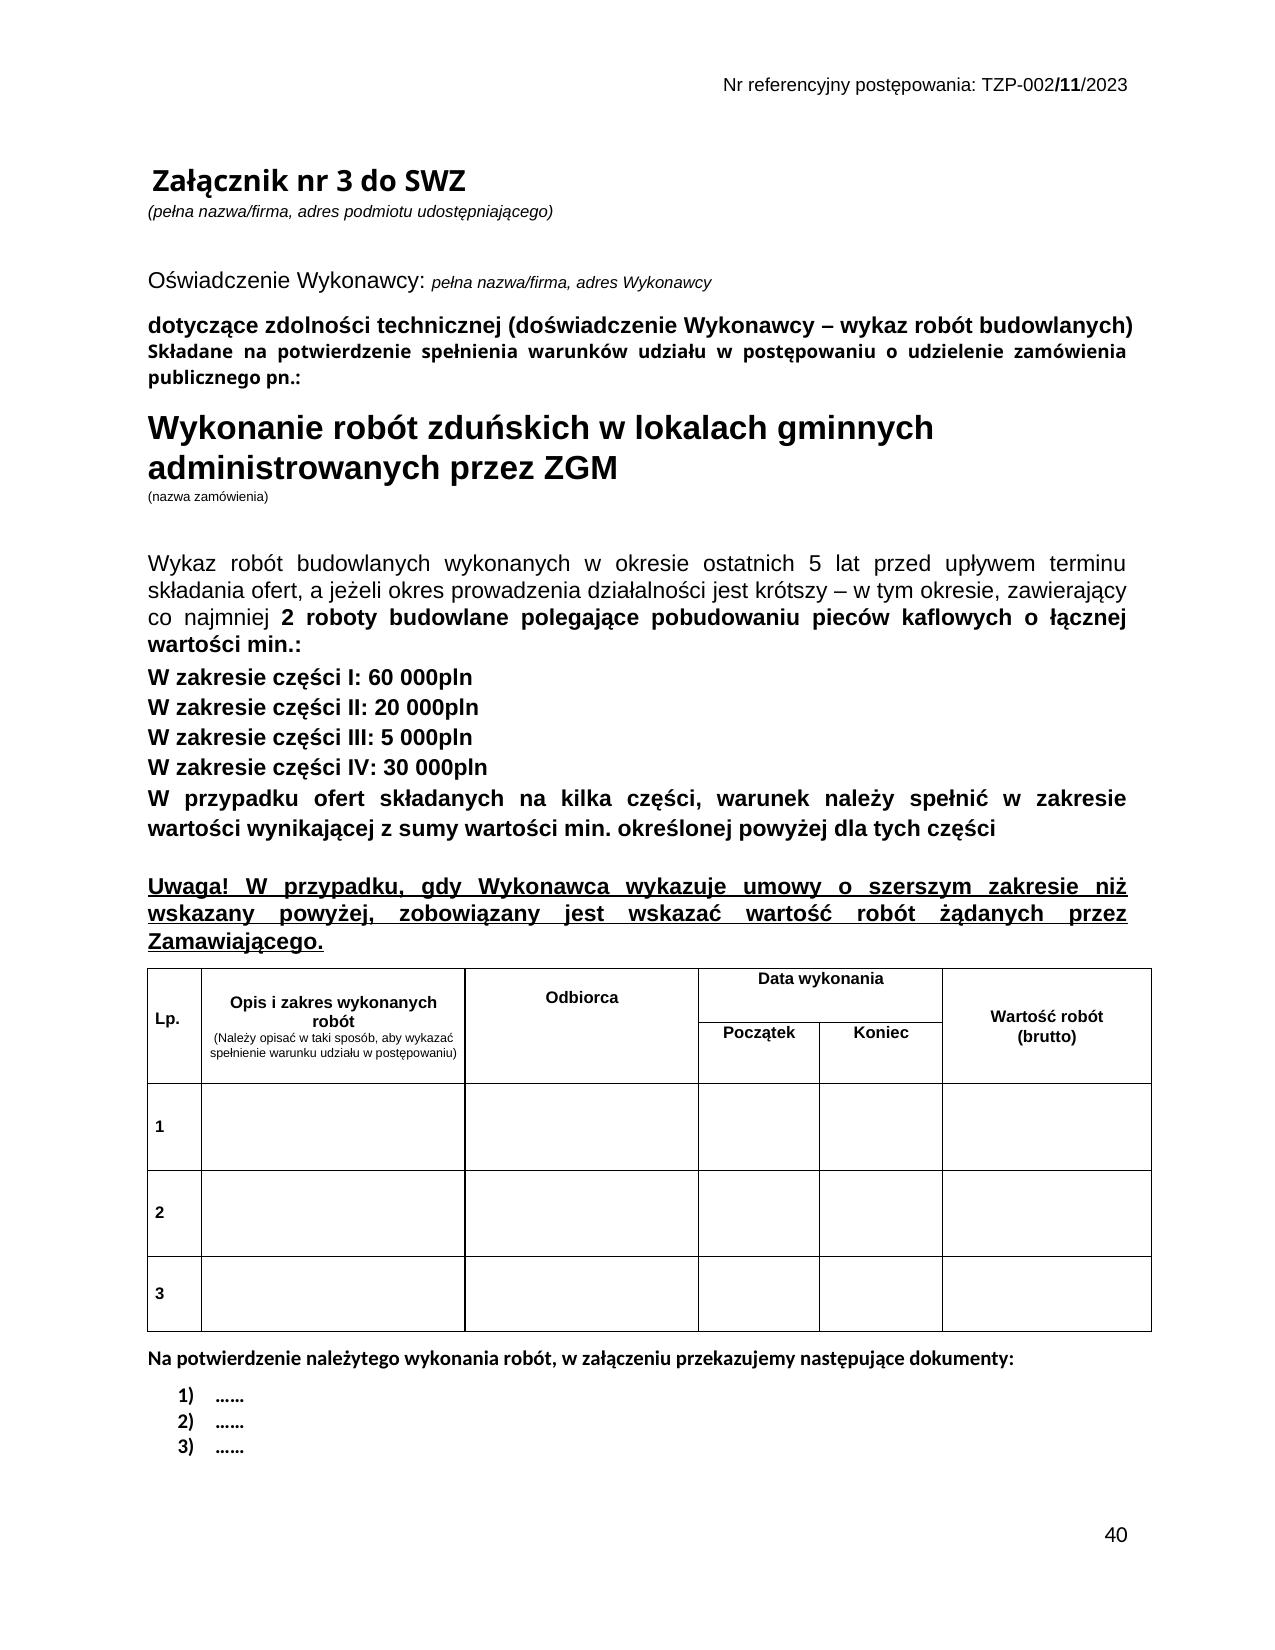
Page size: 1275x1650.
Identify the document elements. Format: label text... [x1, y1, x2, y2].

table_cell 1 [148, 1084, 201, 1169]
table_cell [466, 1171, 698, 1256]
text Uwaga! W przypadku, gdy Wykonawca wykazuje umowy o szerszym zakresie niż wskazany powyżej, zobowiązany jest wskazać wartość robót żądanych przez Zamawiającego. [148, 897, 1127, 923]
text Wykonanie robót zduńskich w lokalach gminnych administrowanych przez ZGM [148, 408, 1137, 487]
table_cell 3 [148, 1257, 201, 1331]
table_cell [943, 1171, 1151, 1256]
table_header Lp. [148, 969, 201, 1083]
text Na potwierdzenie należytego wykonania robót, w załączeniu przekazujemy następujące dokumenty: [148, 1345, 1127, 1370]
list …… [177, 1408, 1127, 1433]
table_cell [943, 1257, 1151, 1331]
table_cell [699, 1171, 819, 1256]
text Wykaz robót budowlanych wykonanych w okresie ostatnich 5 lat przed upływem terminu składania ofert, a jeżeli okres prowadzenia działalności jest krótszy – w tym okresie, zawierający co najmniej 2 roboty budowlane polegające pobudowaniu pieców kaflowych o łącznej wartości min.: [148, 549, 1127, 657]
table_header Opis i zakres wykonanych robót (Należy opisać w taki sposób, aby wykazać spełnienie warunku udziału w postępowaniu) [202, 969, 464, 1083]
text W zakresie części III: 5 000pln [148, 724, 1127, 751]
table_cell [699, 1257, 819, 1331]
table_cell Początek [699, 1023, 819, 1083]
table_cell [820, 1257, 942, 1331]
text Uwaga! W przypadku, gdy Wykonawca wykazuje umowy o szerszym zakresie niż wskazany powyżej, zobowiązany jest wskazać wartość robót żądanych przez Zamawiającego. [148, 873, 1127, 895]
text Składane na potwierdzenie spełnienia warunków udziału w postępowaniu o udzielenie zamówienia publicznego pn.: [148, 338, 1127, 390]
list …… [177, 1383, 1127, 1408]
table_cell [466, 1084, 698, 1169]
table_header Data wykonania [699, 969, 942, 1022]
table_cell [943, 1084, 1151, 1169]
text Oświadczenie Wykonawcy: pełna nazwa/firma, adres Wykonawcy [148, 267, 1122, 294]
text (pełna nazwa/firma, adres podmiotu udostępniającego) [148, 202, 1137, 221]
table_cell [202, 1171, 464, 1256]
table_cell [820, 1171, 942, 1256]
subtitle Załącznik nr 3 do SWZ [148, 160, 1127, 200]
table_cell [699, 1084, 819, 1169]
text W zakresie części IV: 30 000pln [148, 754, 1127, 781]
text dotyczące zdolności technicznej (doświadczenie Wykonawcy – wykaz robót budowlanych) [148, 312, 1133, 338]
table_cell [820, 1084, 942, 1169]
table_cell [202, 1084, 464, 1169]
table_header Odbiorca [466, 969, 698, 1083]
text (nazwa zamówienia) [148, 489, 1127, 515]
list …… [177, 1433, 1127, 1459]
table_header Wartość robót (brutto) [943, 969, 1151, 1083]
table_cell Koniec [820, 1023, 942, 1083]
text W zakresie części I: 60 000pln [148, 664, 1127, 690]
text Uwaga! W przypadku, gdy Wykonawca wykazuje umowy o szerszym zakresie niż wskazany powyżej, zobowiązany jest wskazać wartość robót żądanych przez Zamawiającego. [148, 924, 1127, 954]
table_cell 2 [148, 1171, 201, 1256]
table_cell [466, 1257, 698, 1331]
text W przypadku ofert składanych na kilka części, warunek należy spełnić w zakresie wartości wynikającej z sumy wartości min. określonej powyżej dla tych części [148, 784, 1127, 841]
text W zakresie części II: 20 000pln [148, 694, 1127, 720]
table_cell [202, 1257, 464, 1331]
